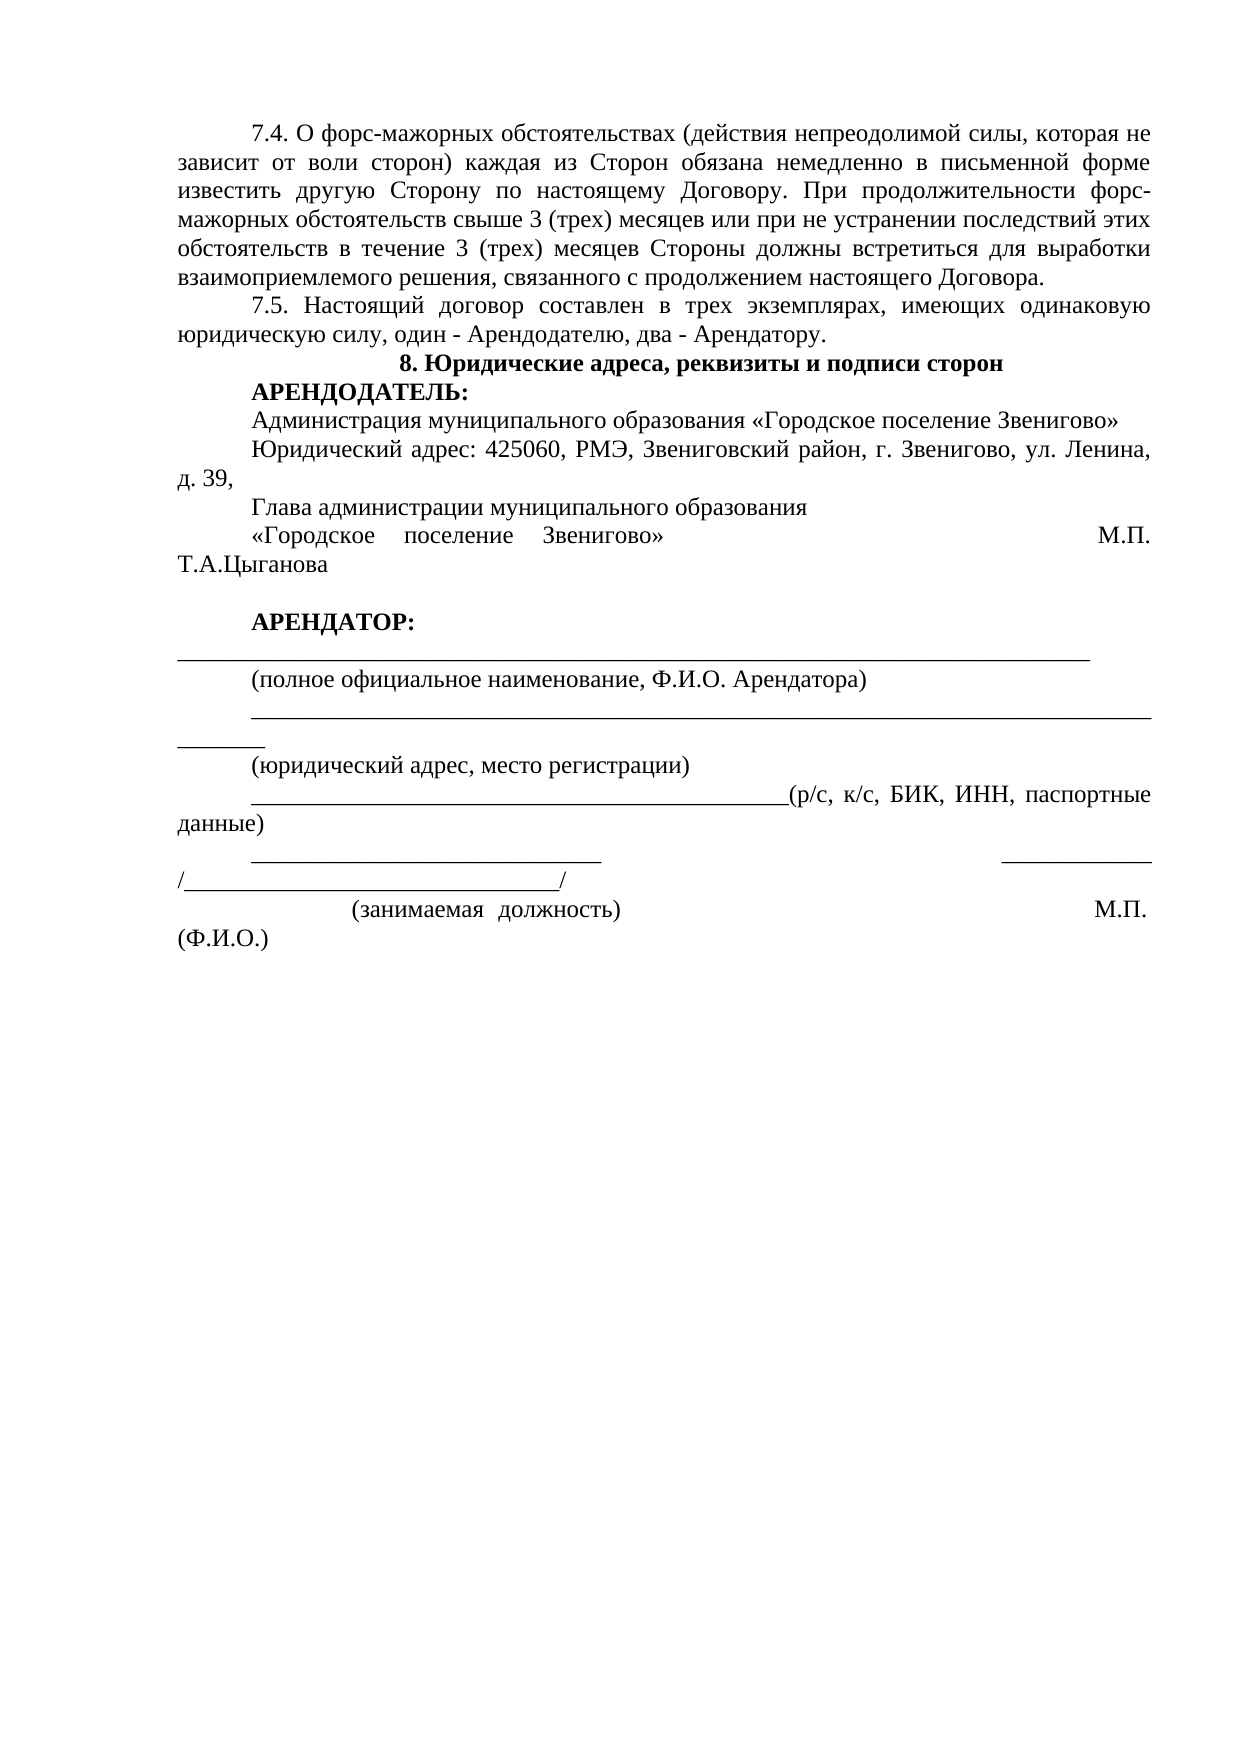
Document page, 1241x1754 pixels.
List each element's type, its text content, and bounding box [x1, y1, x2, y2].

text 8. Юридические адреса, реквизиты и подписи сторон [177, 348, 1152, 377]
text 7.5. Настоящий договор составлен в трех экземплярах, имеющих одинаковую юридическую силу, один - Арендодателю, два - Арендатору. [177, 291, 1152, 348]
text (полное официальное наименование, Ф.И.О. Арендатора) [177, 664, 1152, 693]
text «Городское поселение Звенигово» М.П. Т.А.Цыганова [177, 521, 1152, 578]
text Юридический адрес: 425060, РМЭ, Звениговский район, г. Звенигово, ул. Ленина, д. 39, [177, 434, 1152, 492]
text АРЕНДАТОР: _________________________________________________________________________ [177, 607, 1152, 664]
text (занимаемая должность) М.П. (Ф.И.О.) [177, 894, 1152, 952]
text ___________________________________________(р/с, к/с, БИК, ИНН, паспортные данные) [177, 779, 1152, 837]
text 7.4. О форс-мажорных обстоятельствах (действия непреодолимой силы, которая не зависит от воли сторон) каждая из Сторон обязана немедленно в письменной форме известить другую Сторону по настоящему Договору. При продолжительности форс-мажорных обстоятельств свыше 3 (трех) месяцев или при не устранении последствий этих обстоятельств в течение 3 (трех) месяцев Стороны должны встретиться для выработки взаимоприемлемого решения, связанного с продолжением настоящего Договора. [177, 118, 1152, 291]
text ____________________________ ____________ /______________________________/ [177, 837, 1152, 894]
text АРЕНДОДАТЕЛЬ: [177, 377, 1152, 406]
text _______________________________________________________________________________ [177, 693, 1152, 751]
text Администрация муниципального образования «Городское поселение Звенигово» [177, 406, 1152, 434]
text (юридический адрес, место регистрации) [177, 751, 1152, 779]
text Глава администрации муниципального образования [177, 492, 1152, 521]
